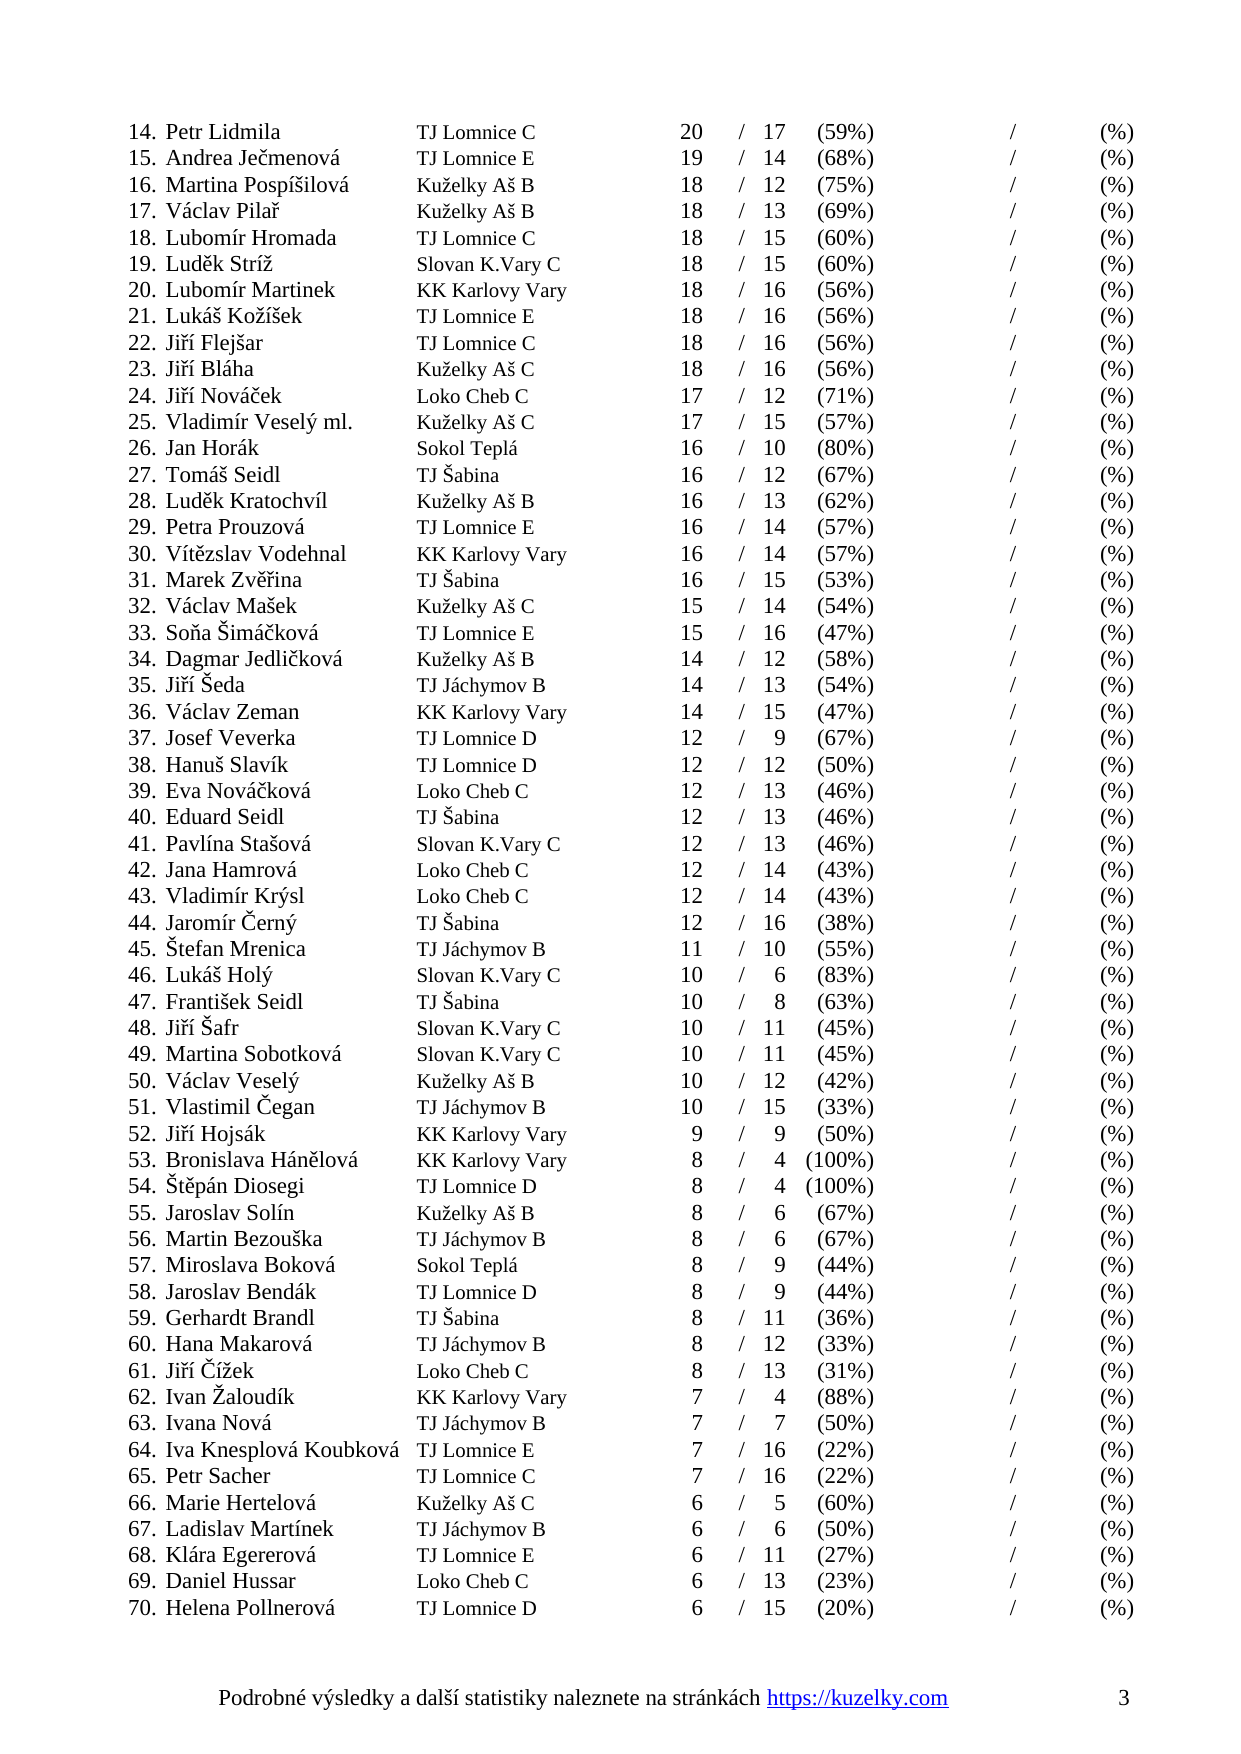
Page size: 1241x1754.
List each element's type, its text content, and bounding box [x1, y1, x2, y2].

text 45. Štefan Mrenica TJ Jáchymov B 11 / 10 (55%) / (%) [106, 935, 1134, 961]
text 31. Marek Zvěřina TJ Šabina 16 / 15 (53%) / (%) [106, 566, 1134, 592]
text 39. Eva Nováčková Loko Cheb C 12 / 13 (46%) / (%) [106, 777, 1134, 803]
text 35. Jiří Šeda TJ Jáchymov B 14 / 13 (54%) / (%) [106, 672, 1134, 698]
text 51. Vlastimil Čegan TJ Jáchymov B 10 / 15 (33%) / (%) [106, 1093, 1134, 1119]
text 61. Jiří Čížek Loko Cheb C 8 / 13 (31%) / (%) [106, 1357, 1134, 1383]
text 50. Václav Veselý Kuželky Aš B 10 / 12 (42%) / (%) [106, 1067, 1134, 1093]
text 29. Petra Prouzová TJ Lomnice E 16 / 14 (57%) / (%) [106, 513, 1134, 540]
text 62. Ivan Žaloudík KK Karlovy Vary 7 / 4 (88%) / (%) [106, 1383, 1134, 1409]
text 26. Jan Horák Sokol Teplá 16 / 10 (80%) / (%) [106, 434, 1134, 461]
text 44. Jaromír Černý TJ Šabina 12 / 16 (38%) / (%) [106, 909, 1134, 935]
text 67. Ladislav Martínek TJ Jáchymov B 6 / 6 (50%) / (%) [106, 1515, 1134, 1541]
text 52. Jiří Hojsák KK Karlovy Vary 9 / 9 (50%) / (%) [106, 1119, 1134, 1146]
text 21. Lukáš Kožíšek TJ Lomnice E 18 / 16 (56%) / (%) [106, 303, 1134, 329]
text 54. Štěpán Diosegi TJ Lomnice D 8 / 4 (100%) / (%) [106, 1172, 1134, 1199]
text 33. Soňa Šimáčková TJ Lomnice E 15 / 16 (47%) / (%) [106, 619, 1134, 645]
text 19. Luděk Stríž Slovan K.Vary C 18 / 15 (60%) / (%) [106, 250, 1134, 276]
text 30. Vítězslav Vodehnal KK Karlovy Vary 16 / 14 (57%) / (%) [106, 540, 1134, 566]
text 15. Andrea Ječmenová TJ Lomnice E 19 / 14 (68%) / (%) [106, 144, 1134, 171]
text 58. Jaroslav Bendák TJ Lomnice D 8 / 9 (44%) / (%) [106, 1278, 1134, 1304]
text 59. Gerhardt Brandl TJ Šabina 8 / 11 (36%) / (%) [106, 1304, 1134, 1330]
text 23. Jiří Bláha Kuželky Aš C 18 / 16 (56%) / (%) [106, 355, 1134, 382]
text 20. Lubomír Martinek KK Karlovy Vary 18 / 16 (56%) / (%) [106, 276, 1134, 303]
text 16. Martina Pospíšilová Kuželky Aš B 18 / 12 (75%) / (%) [106, 171, 1134, 197]
text 65. Petr Sacher TJ Lomnice C 7 / 16 (22%) / (%) [106, 1462, 1134, 1488]
text 36. Václav Zeman KK Karlovy Vary 14 / 15 (47%) / (%) [106, 698, 1134, 724]
text 25. Vladimír Veselý ml. Kuželky Aš C 17 / 15 (57%) / (%) [106, 408, 1134, 434]
text 41. Pavlína Stašová Slovan K.Vary C 12 / 13 (46%) / (%) [106, 830, 1134, 856]
text 55. Jaroslav Solín Kuželky Aš B 8 / 6 (67%) / (%) [106, 1199, 1134, 1225]
text 14. Petr Lidmila TJ Lomnice C 20 / 17 (59%) / (%) [106, 118, 1134, 144]
text 57. Miroslava Boková Sokol Teplá 8 / 9 (44%) / (%) [106, 1251, 1134, 1278]
text 47. František Seidl TJ Šabina 10 / 8 (63%) / (%) [106, 988, 1134, 1014]
text 60. Hana Makarová TJ Jáchymov B 8 / 12 (33%) / (%) [106, 1330, 1134, 1357]
text 70. Helena Pollnerová TJ Lomnice D 6 / 15 (20%) / (%) [106, 1594, 1134, 1620]
text 24. Jiří Nováček Loko Cheb C 17 / 12 (71%) / (%) [106, 382, 1134, 408]
text 34. Dagmar Jedličková Kuželky Aš B 14 / 12 (58%) / (%) [106, 645, 1134, 672]
text 53. Bronislava Hánělová KK Karlovy Vary 8 / 4 (100%) / (%) [106, 1146, 1134, 1172]
text 28. Luděk Kratochvíl Kuželky Aš B 16 / 13 (62%) / (%) [106, 487, 1134, 513]
text 68. Klára Egererová TJ Lomnice E 6 / 11 (27%) / (%) [106, 1541, 1134, 1568]
text 27. Tomáš Seidl TJ Šabina 16 / 12 (67%) / (%) [106, 461, 1134, 487]
text 49. Martina Sobotková Slovan K.Vary C 10 / 11 (45%) / (%) [106, 1041, 1134, 1067]
text 17. Václav Pilař Kuželky Aš B 18 / 13 (69%) / (%) [106, 197, 1134, 223]
text 18. Lubomír Hromada TJ Lomnice C 18 / 15 (60%) / (%) [106, 223, 1134, 250]
text 40. Eduard Seidl TJ Šabina 12 / 13 (46%) / (%) [106, 803, 1134, 830]
text 43. Vladimír Krýsl Loko Cheb C 12 / 14 (43%) / (%) [106, 882, 1134, 909]
text 56. Martin Bezouška TJ Jáchymov B 8 / 6 (67%) / (%) [106, 1225, 1134, 1251]
text 46. Lukáš Holý Slovan K.Vary C 10 / 6 (83%) / (%) [106, 961, 1134, 988]
text 69. Daniel Hussar Loko Cheb C 6 / 13 (23%) / (%) [106, 1568, 1134, 1594]
text 48. Jiří Šafr Slovan K.Vary C 10 / 11 (45%) / (%) [106, 1014, 1134, 1041]
text 42. Jana Hamrová Loko Cheb C 12 / 14 (43%) / (%) [106, 856, 1134, 882]
text 37. Josef Veverka TJ Lomnice D 12 / 9 (67%) / (%) [106, 724, 1134, 751]
text 66. Marie Hertelová Kuželky Aš C 6 / 5 (60%) / (%) [106, 1488, 1134, 1515]
text 22. Jiří Flejšar TJ Lomnice C 18 / 16 (56%) / (%) [106, 329, 1134, 355]
text 38. Hanuš Slavík TJ Lomnice D 12 / 12 (50%) / (%) [106, 751, 1134, 777]
text 32. Václav Mašek Kuželky Aš C 15 / 14 (54%) / (%) [106, 592, 1134, 619]
text 63. Ivana Nová TJ Jáchymov B 7 / 7 (50%) / (%) [106, 1409, 1134, 1436]
text 64. Iva Knesplová Koubková TJ Lomnice E 7 / 16 (22%) / (%) [106, 1436, 1134, 1462]
